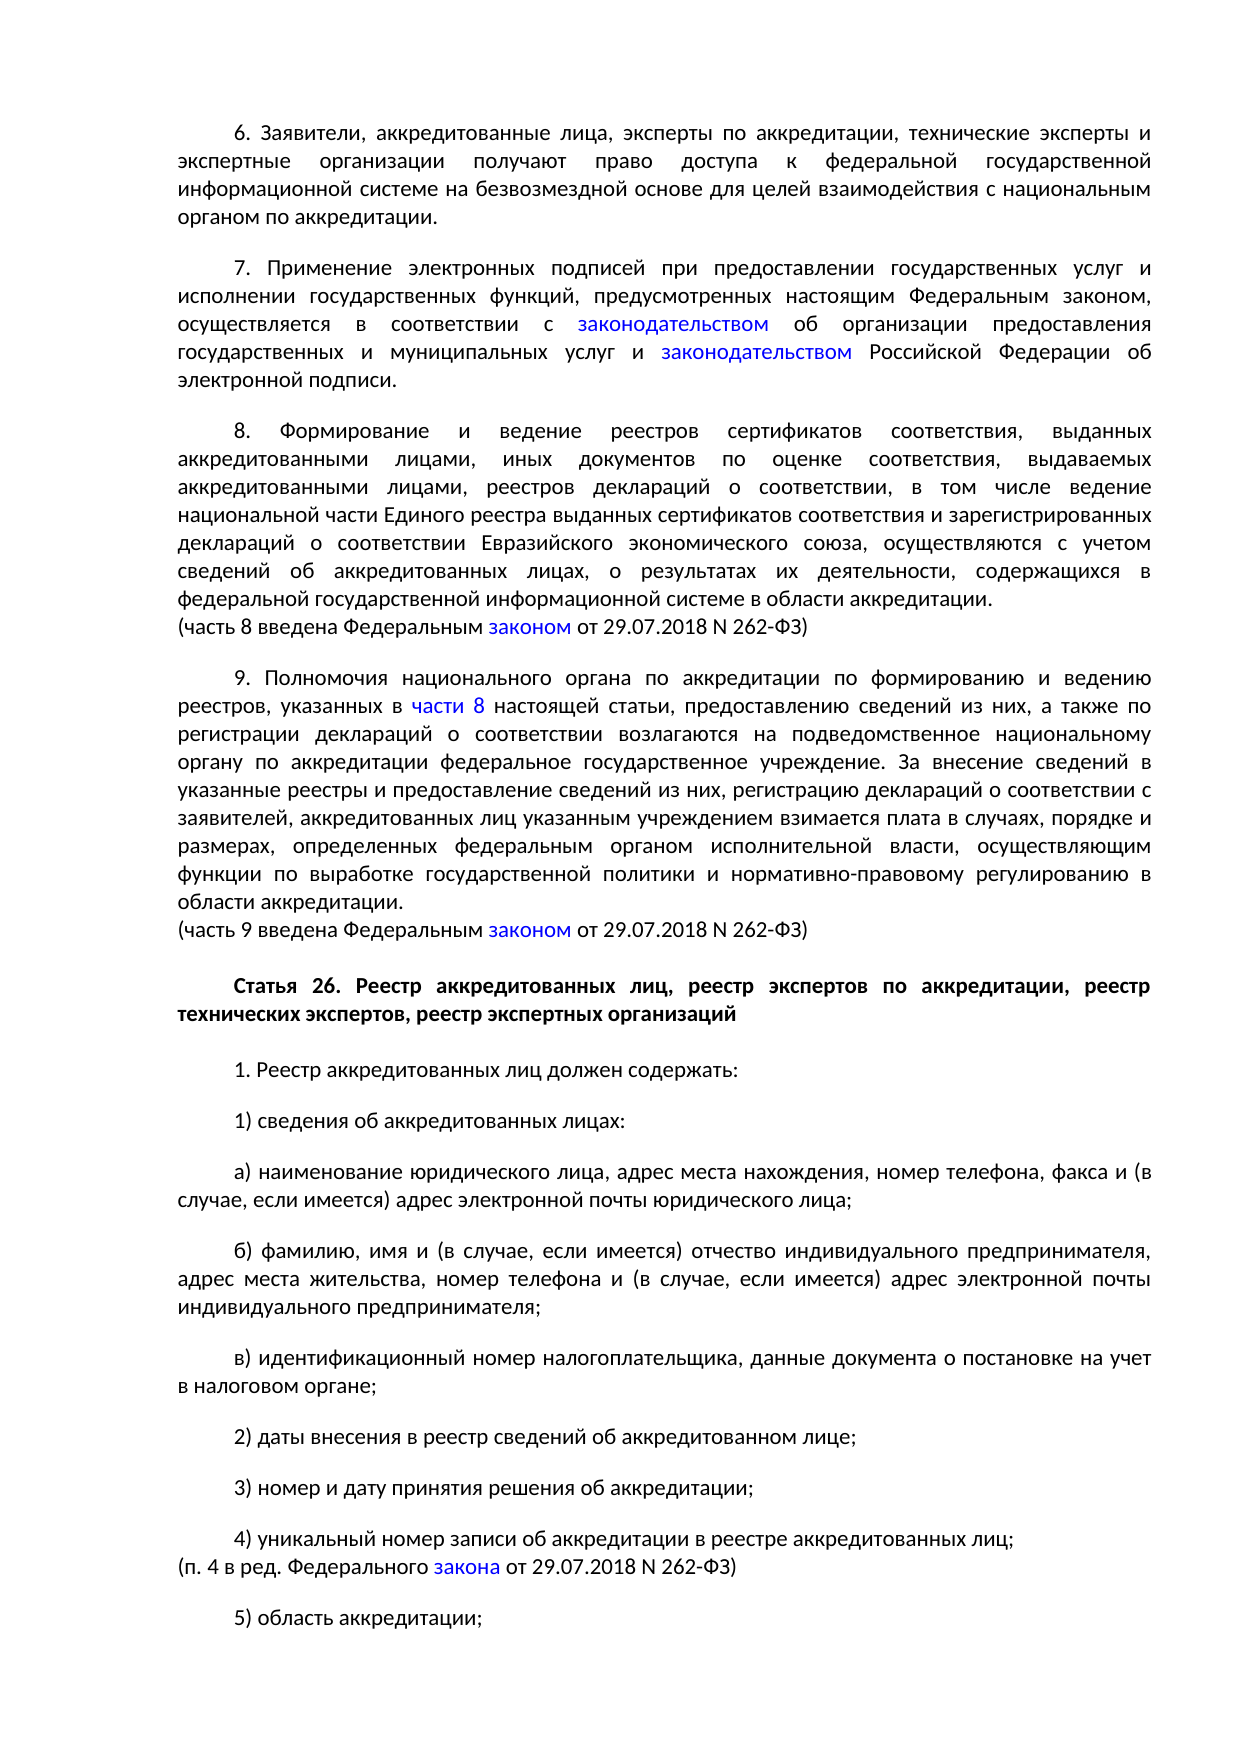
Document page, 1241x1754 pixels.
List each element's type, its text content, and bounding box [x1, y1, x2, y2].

text б) фамилию, имя и (в случае, если имеется) отчество индивидуального предпринимателя, адрес места жительства, номер телефона и (в случае, если имеется) адрес электронной почты индивидуального предпринимателя; [177, 1236, 1152, 1320]
text 6. Заявители, аккредитованные лица, эксперты по аккредитации, технические эксперты и экспертные организации получают право доступа к федеральной государственной информационной системе на безвозмездной основе для целей взаимодействия с национальным органом по аккредитации. [177, 118, 1152, 230]
text 3) номер и дату принятия решения об аккредитации; [177, 1473, 1152, 1501]
text 7. Применение электронных подписей при предоставлении государственных услуг и исполнении государственных функций, предусмотренных настоящим Федеральным законом, осуществляется в соответствии с законодательством об организации предоставления государственных и муниципальных услуг и законодательством Российской Федерации об электронной подписи. [177, 253, 1152, 393]
text 9. Полномочия национального органа по аккредитации по формированию и ведению реестров, указанных в части 8 настоящей статьи, предоставлению сведений из них, а также по регистрации деклараций о соответствии возлагаются на подведомственное национальному органу по аккредитации федеральное государственное учреждение. За внесение сведений в указанные реестры и предоставление сведений из них, регистрацию деклараций о соответствии с заявителей, аккредитованных лиц указанным учреждением взимается плата в случаях, порядке и размерах, определенных федеральным органом исполнительной власти, осуществляющим функции по выработке государственной политики и нормативно-правовому регулированию в области аккредитации. [177, 663, 1152, 915]
text в) идентификационный номер налогоплательщика, данные документа о постановке на учет в налоговом органе; [177, 1343, 1152, 1399]
text (п. 4 в ред. Федерального закона от 29.07.2018 N 262-ФЗ) [177, 1552, 1152, 1580]
text а) наименование юридического лица, адрес места нахождения, номер телефона, факса и (в случае, если имеется) адрес электронной почты юридического лица; [177, 1157, 1152, 1213]
text 2) даты внесения в реестр сведений об аккредитованном лице; [177, 1422, 1152, 1450]
text 1. Реестр аккредитованных лиц должен содержать: [177, 1056, 1152, 1083]
text 1) сведения об аккредитованных лицах: [177, 1106, 1152, 1134]
text 8. Формирование и ведение реестров сертификатов соответствия, выданных аккредитованными лицами, иных документов по оценке соответствия, выдаваемых аккредитованными лицами, реестров деклараций о соответствии, в том числе ведение национальной части Единого реестра выданных сертификатов соответствия и зарегистрированных деклараций о соответствии Евразийского экономического союза, осуществляются с учетом сведений об аккредитованных лицах, о результатах их деятельности, содержащихся в федеральной государственной информационной системе в области аккредитации. [177, 416, 1152, 612]
text (часть 9 введена Федеральным законом от 29.07.2018 N 262-ФЗ) [177, 915, 1152, 943]
text 4) уникальный номер записи об аккредитации в реестре аккредитованных лиц; [177, 1524, 1152, 1552]
text 5) область аккредитации; [177, 1603, 1152, 1631]
text (часть 8 введена Федеральным законом от 29.07.2018 N 262-ФЗ) [177, 612, 1152, 640]
title Статья 26. Реестр аккредитованных лиц, реестр экспертов по аккредитации, реестр технических экспертов, реестр экспертных организаций [177, 971, 1152, 1027]
